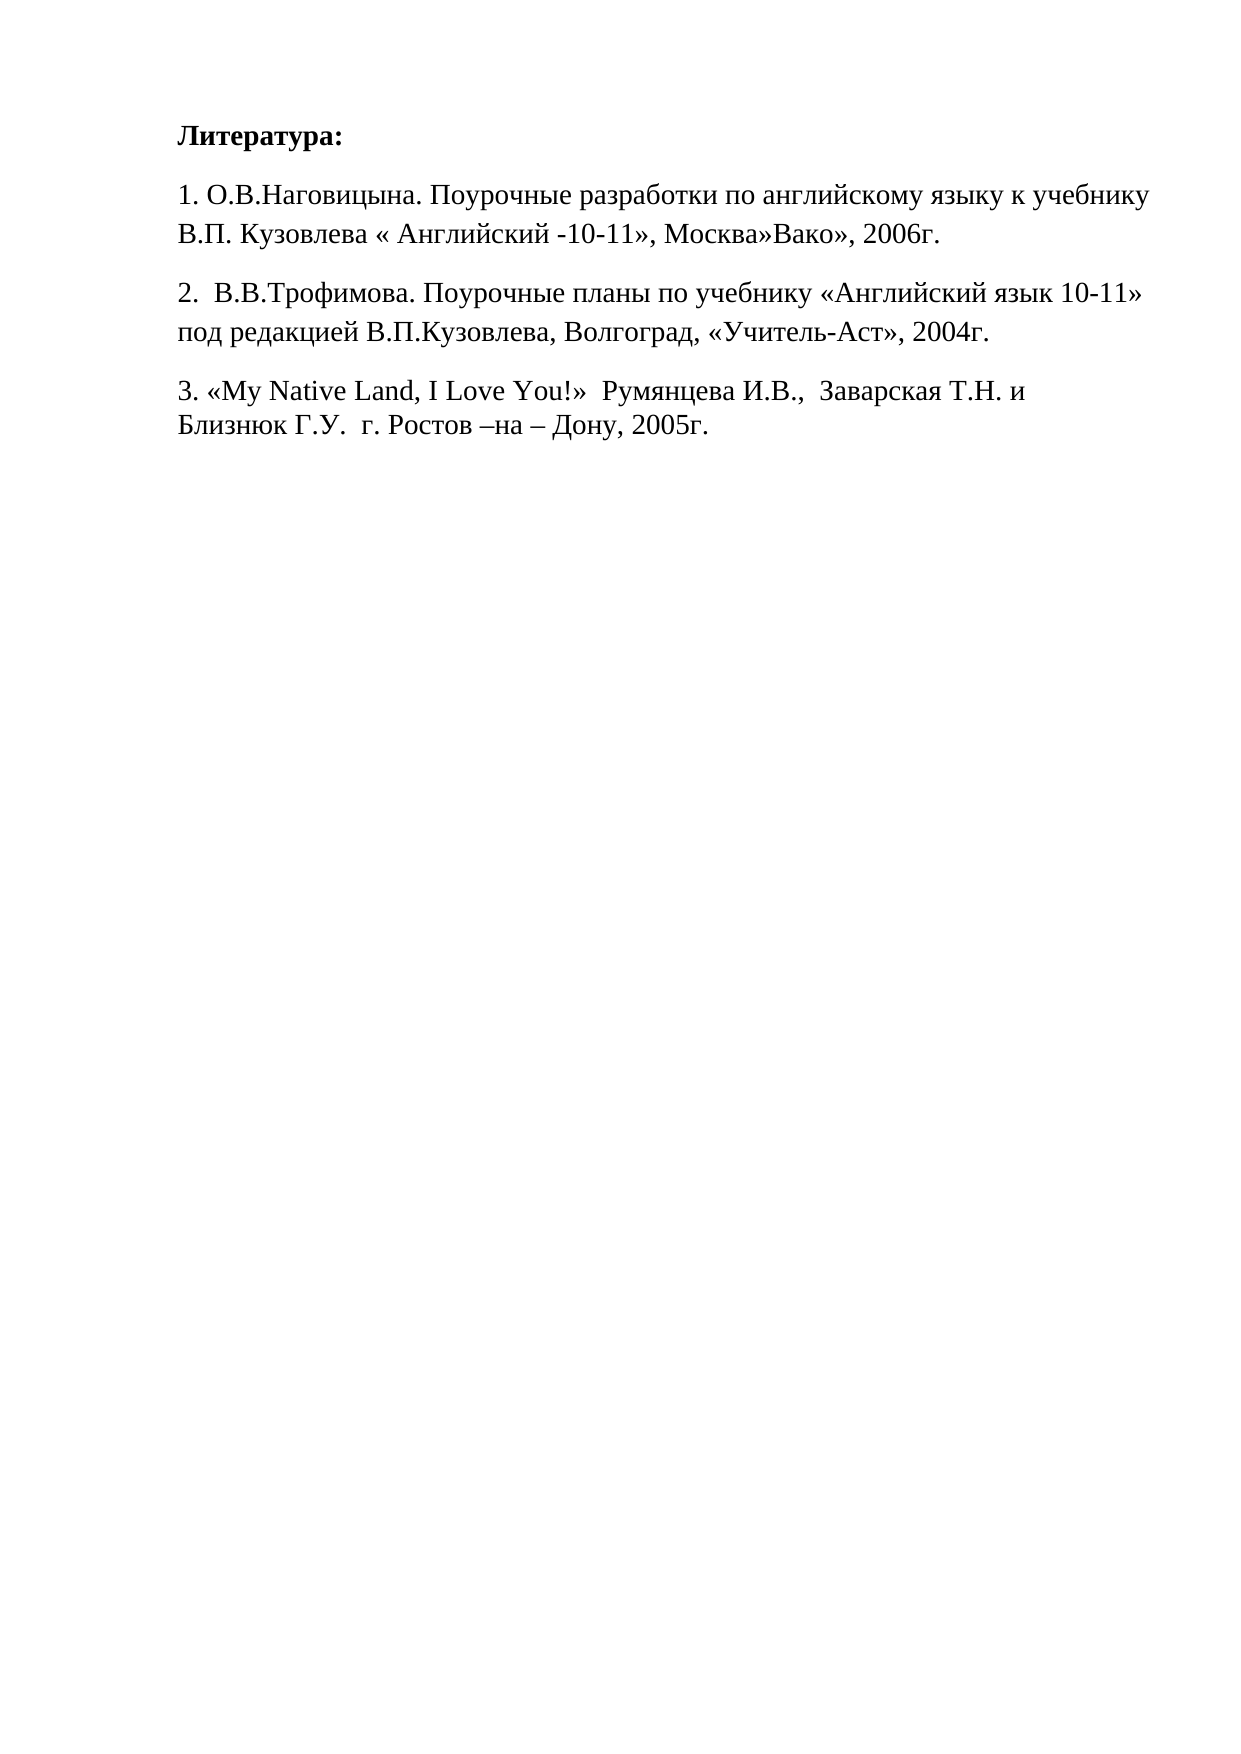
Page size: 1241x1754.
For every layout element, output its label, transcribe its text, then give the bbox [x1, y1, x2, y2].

text 1. О.В.Наговицына. Поурочные разработки по английскому языку к учебнику В.П. Кузовлева « Английский -10-11», Москва»Вако», 2006г. [177, 177, 1152, 249]
text Литература: [177, 118, 1152, 152]
text 2. В.В.Трофимова. Поурочные планы по учебнику «Английский язык 10-11» под редакцией В.П.Кузовлева, Волгоград, «Учитель-Аст», 2004г. [177, 275, 1152, 347]
text 3. «My Native Land, I Love You!» Румянцева И.В., Заварская Т.Н. и Близнюк Г.У. г. Ростов –на – Дону, 2005г. [177, 373, 1152, 440]
